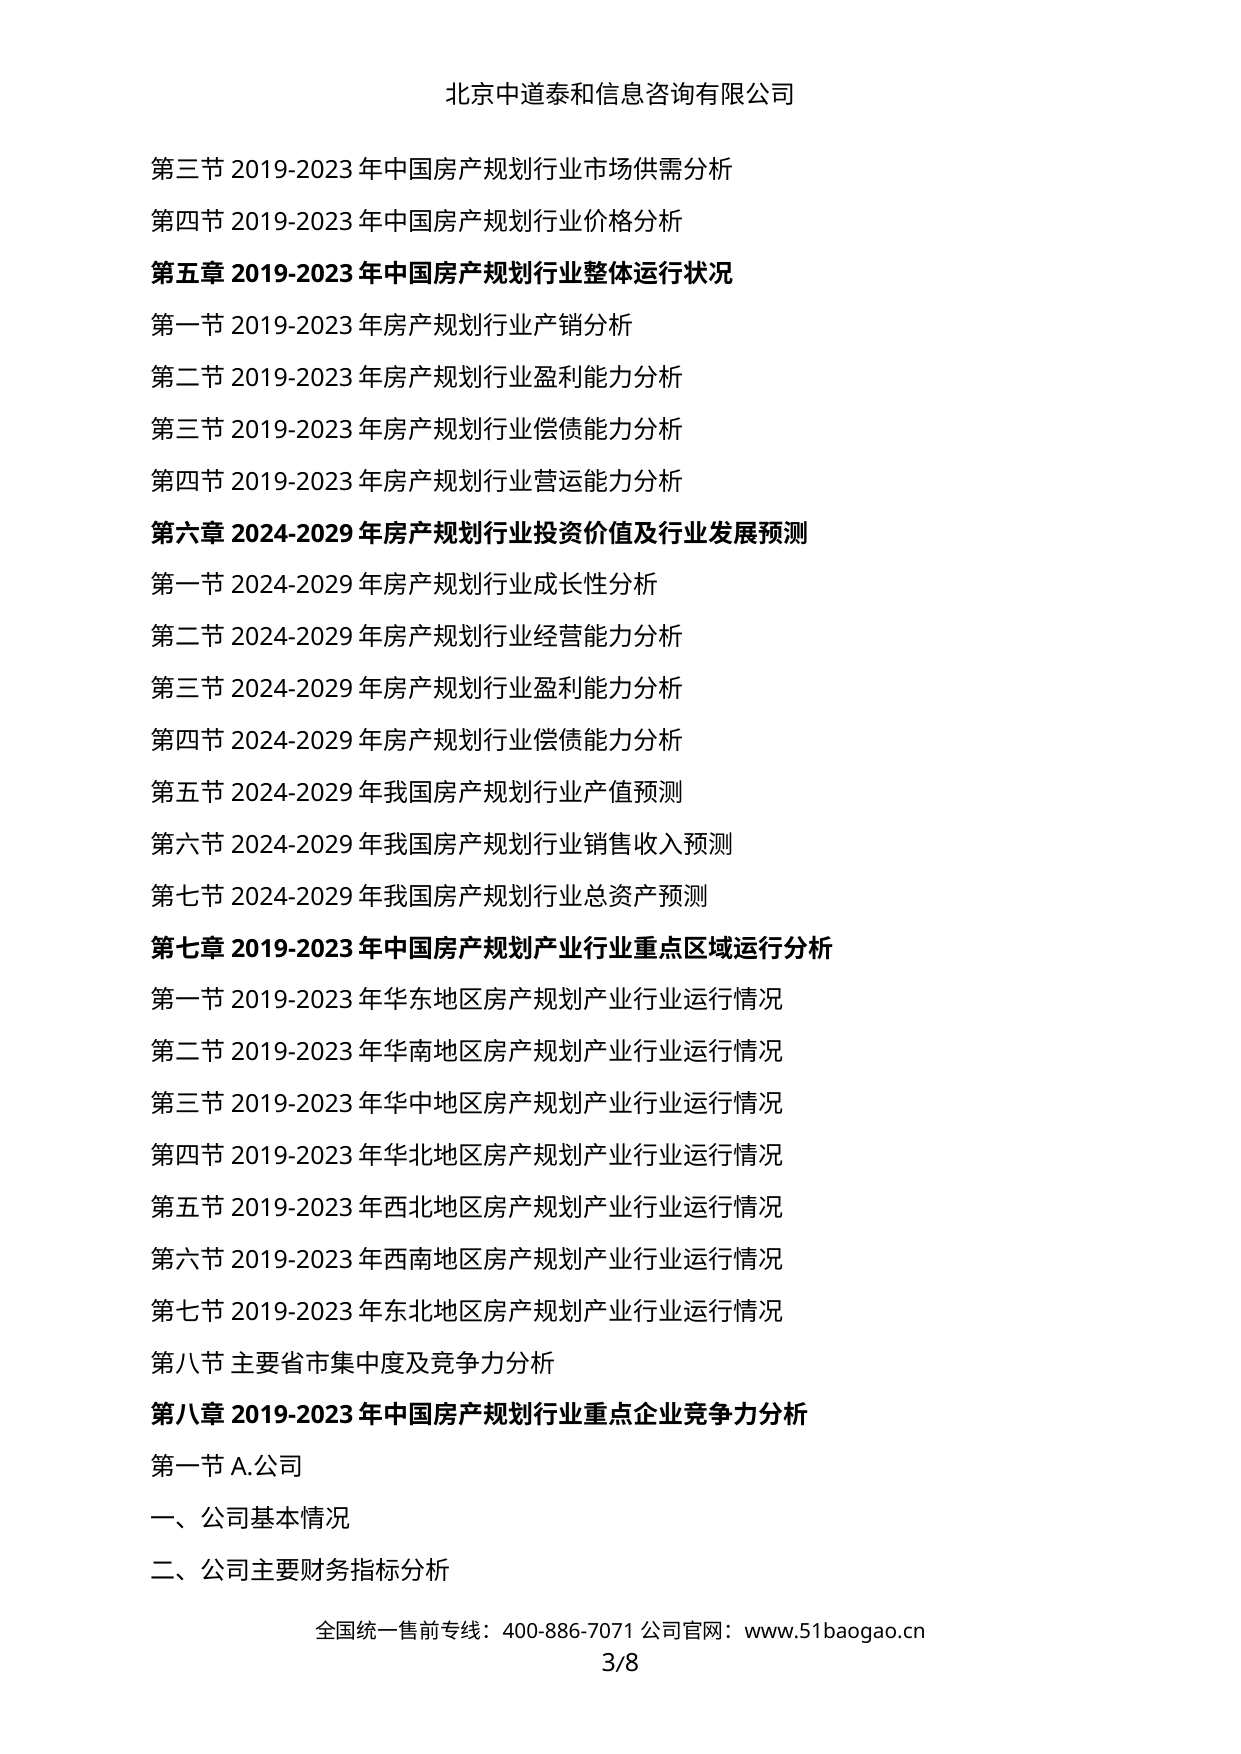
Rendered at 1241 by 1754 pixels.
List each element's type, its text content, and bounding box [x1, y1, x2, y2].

text 第二节 2019-2023年华南地区房产规划产业行业运行情况 [150, 1032, 1090, 1068]
text 第一节 2024-2029年房产规划行业成长性分析 [150, 565, 1090, 601]
text 第三节 2019-2023年房产规划行业偿债能力分析 [150, 409, 1090, 446]
text 第六节 2019-2023年西南地区房产规划产业行业运行情况 [150, 1239, 1090, 1276]
text 第六节 2024-2029年我国房产规划行业销售收入预测 [150, 824, 1090, 861]
text 第五节 2024-2029年我国房产规划行业产值预测 [150, 772, 1090, 809]
text 第二节 2024-2029年房产规划行业经营能力分析 [150, 617, 1090, 653]
text 第四节 2019-2023年华北地区房产规划产业行业运行情况 [150, 1136, 1090, 1172]
text 第七节 2024-2029年我国房产规划行业总资产预测 [150, 876, 1090, 912]
text 第三节 2019-2023年中国房产规划行业市场供需分析 [150, 150, 1090, 186]
text 第四节 2019-2023年房产规划行业营运能力分析 [150, 461, 1090, 497]
text 第一节 2019-2023年房产规划行业产销分析 [150, 306, 1090, 342]
text 第八章 2019-2023年中国房产规划行业重点企业竞争力分析 [150, 1395, 1090, 1431]
text 一、公司基本情况 [150, 1499, 1090, 1535]
text 第三节 2024-2029年房产规划行业盈利能力分析 [150, 669, 1090, 705]
text 第六章 2024-2029年房产规划行业投资价值及行业发展预测 [150, 513, 1090, 549]
text 第五章 2019-2023年中国房产规划行业整体运行状况 [150, 254, 1090, 290]
text 第二节 2019-2023年房产规划行业盈利能力分析 [150, 357, 1090, 394]
text 第三节 2019-2023年华中地区房产规划产业行业运行情况 [150, 1084, 1090, 1120]
text 第一节 2019-2023年华东地区房产规划产业行业运行情况 [150, 980, 1090, 1016]
text 第八节 主要省市集中度及竞争力分析 [150, 1343, 1090, 1379]
text 第一节 A.公司 [150, 1447, 1090, 1483]
text 第四节 2024-2029年房产规划行业偿债能力分析 [150, 721, 1090, 757]
text 第五节 2019-2023年西北地区房产规划产业行业运行情况 [150, 1187, 1090, 1224]
text 二、公司主要财务指标分析 [150, 1551, 1090, 1587]
text 第四节 2019-2023年中国房产规划行业价格分析 [150, 202, 1090, 238]
text 第七章 2019-2023年中国房产规划产业行业重点区域运行分析 [150, 928, 1090, 964]
text 第七节 2019-2023年东北地区房产规划产业行业运行情况 [150, 1291, 1090, 1327]
